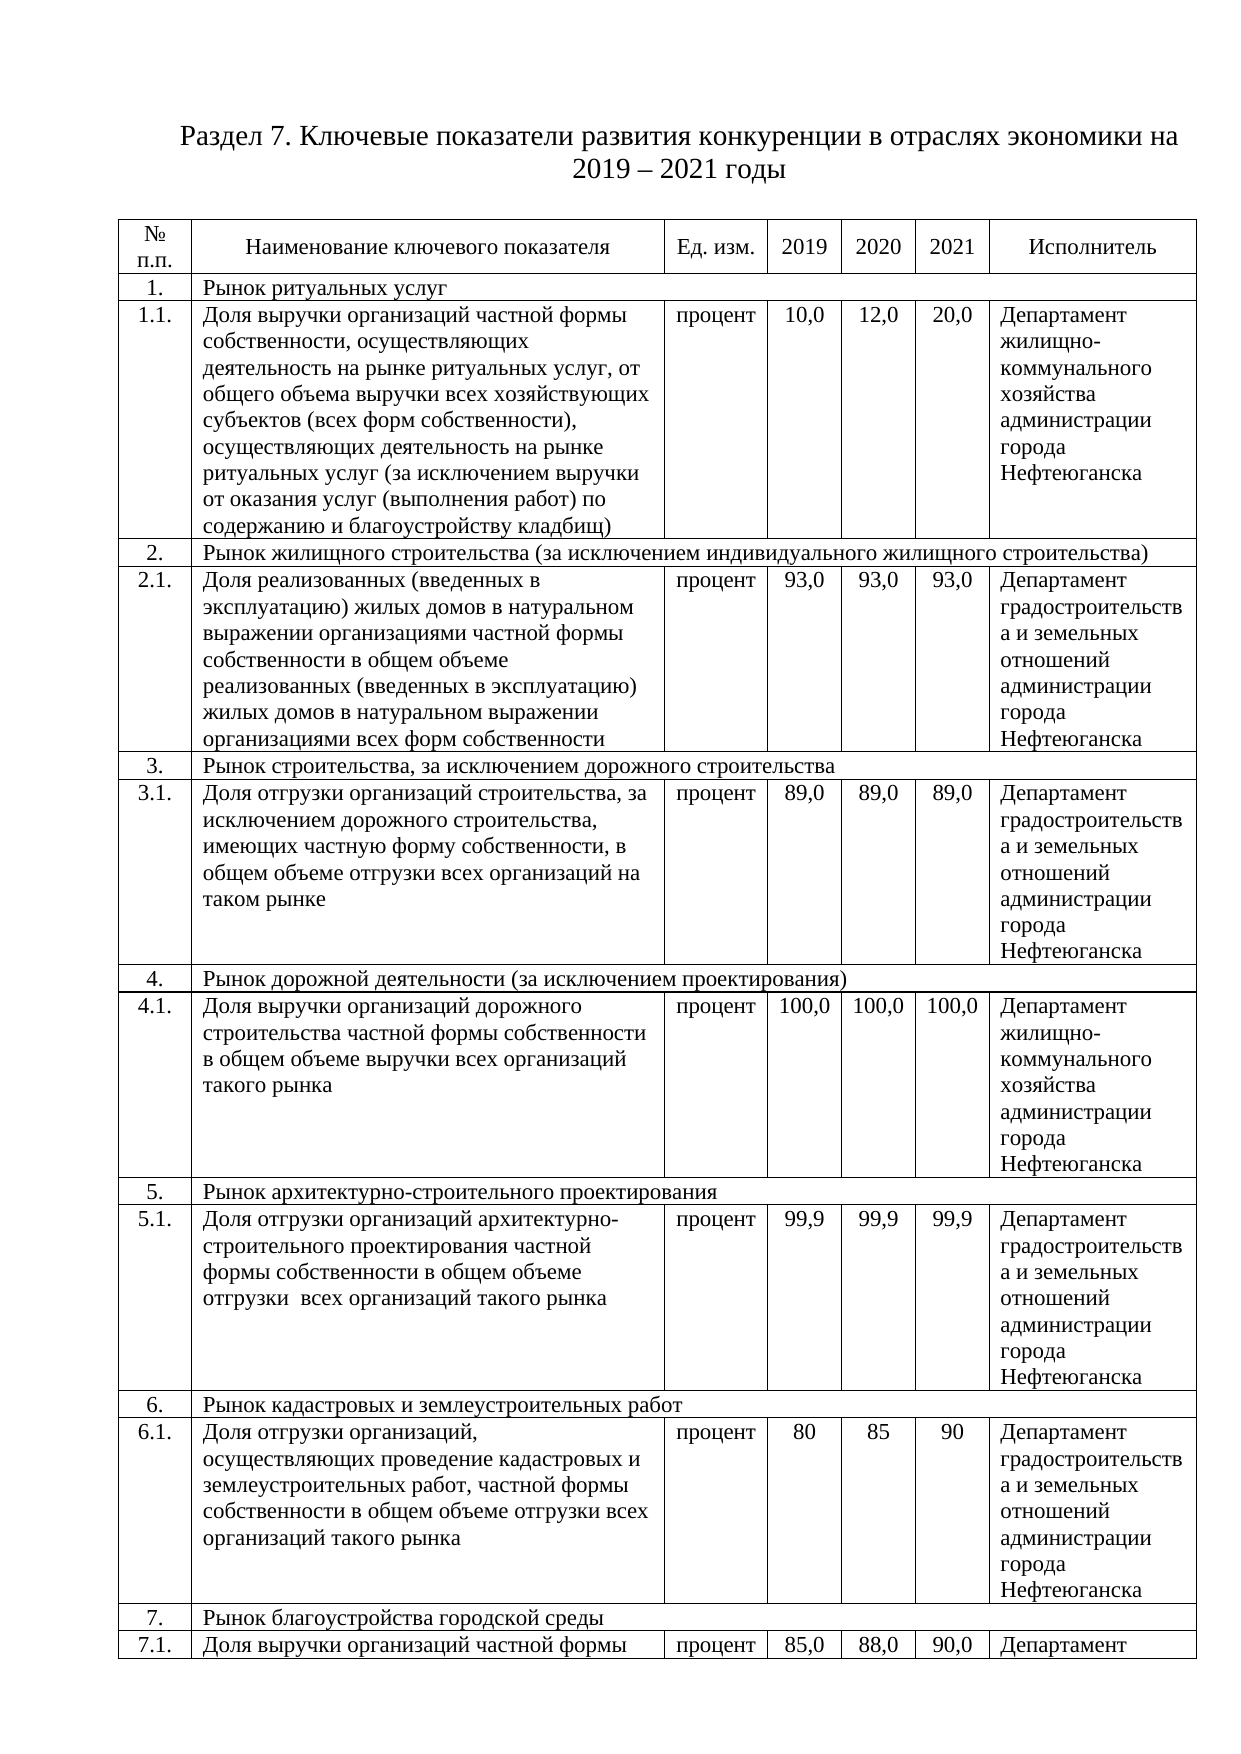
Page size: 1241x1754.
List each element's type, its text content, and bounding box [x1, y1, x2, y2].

table_cell Рынок строительства, за исключением дорожного строительства [192, 752, 1196, 778]
table_cell Доля отгрузки организаций строительства, за исключением дорожного строительства, имеющих частную форму собственности, в общем объеме отгрузки всех организаций на таком рынке [192, 780, 664, 964]
table_cell Доля реализованных (введенных в эксплуатацию) жилых домов в натуральном выражении организациями частной формы собственности в общем объеме реализованных (введенных в эксплуатацию) жилых домов в натуральном выражении организациями всех форм собственности [192, 567, 664, 751]
table_cell 2.1. [119, 567, 191, 751]
table_cell 93,0 [916, 567, 989, 751]
table_cell Департамент градостроительства и земельных отношений администрации города Нефтеюганска [990, 567, 1196, 751]
table_cell 10,0 [768, 301, 841, 538]
table_cell 89,0 [916, 780, 989, 964]
table_cell Доля отгрузки организаций архитектурно-строительного проектирования частной формы собственности в общем объеме отгрузки всех организаций такого рынка [192, 1205, 664, 1390]
table_header Исполнитель [990, 220, 1196, 272]
table_cell 99,9 [916, 1205, 989, 1390]
table_cell 3.1. [119, 780, 191, 964]
table_cell 1. [119, 274, 191, 300]
table_header Наименование ключевого показателя [192, 220, 664, 272]
table_cell Рынок кадастровых и землеустроительных работ [192, 1391, 1196, 1417]
text Раздел 7. Ключевые показатели развития конкуренции в отраслях экономики на 2019 – 2021 годы [177, 118, 1181, 185]
table_cell процент [665, 780, 767, 964]
table_cell 100,0 [842, 993, 915, 1177]
table_cell 85,0 [768, 1631, 841, 1657]
table_cell 5.1. [119, 1205, 191, 1390]
table_cell 12,0 [842, 301, 915, 538]
table_cell Доля выручки организаций частной формы собственности, осуществляющих деятельность на рынке ритуальных услуг, от общего объема выручки всех хозяйствующих субъектов (всех форм собственности), осуществляющих деятельность на рынке ритуальных услуг (за исключением выручки от оказания услуг (выполнения работ) по содержанию и благоустройству кладбищ) [192, 301, 664, 538]
table_cell 3. [119, 752, 191, 778]
table_header 2019 [768, 220, 841, 272]
table_cell 99,9 [768, 1205, 841, 1390]
table_cell 90,0 [916, 1631, 989, 1657]
table_cell 100,0 [768, 993, 841, 1177]
table_cell Доля выручки организаций дорожного строительства частной формы собственности в общем объеме выручки всех организаций такого рынка [192, 993, 664, 1177]
table_cell процент [665, 301, 767, 538]
table_cell Доля отгрузки организаций, осуществляющих проведение кадастровых и землеустроительных работ, частной формы собственности в общем объеме отгрузки всех организаций такого рынка [192, 1418, 664, 1603]
table_cell 6.1. [119, 1418, 191, 1603]
table_cell Департамент жилищно-коммунального хозяйства администрации города Нефтеюганска [990, 301, 1196, 538]
table_cell 89,0 [842, 780, 915, 964]
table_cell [990, 1631, 1196, 1657]
table_cell Рынок ритуальных услуг [192, 274, 1196, 300]
table_header Ед. изм. [665, 220, 767, 272]
table_cell 88,0 [842, 1631, 915, 1657]
table_cell 4.1. [119, 993, 191, 1177]
table_cell процент [665, 993, 767, 1177]
table_header № п.п. [119, 220, 191, 272]
table_cell 85 [842, 1418, 915, 1603]
table_cell 80 [768, 1418, 841, 1603]
table_cell Департамент градостроительства и земельных отношений администрации города Нефтеюганска [990, 780, 1196, 964]
table_cell 89,0 [768, 780, 841, 964]
table_cell 93,0 [768, 567, 841, 751]
table_cell процент [665, 1418, 767, 1603]
table_cell процент [665, 1205, 767, 1390]
table_cell 20,0 [916, 301, 989, 538]
table_header 2020 [842, 220, 915, 272]
table_header 2021 [916, 220, 989, 272]
table_cell Рынок дорожной деятельности (за исключением проектирования) [192, 965, 1196, 991]
table_cell Департамент жилищно-коммунального хозяйства администрации города Нефтеюганска [990, 993, 1196, 1177]
table_cell 93,0 [842, 567, 915, 751]
table_cell Рынок архитектурно-строительного проектирования [192, 1178, 1196, 1204]
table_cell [192, 1631, 664, 1657]
table_cell Рынок жилищного строительства (за исключением индивидуального жилищного строительства) [192, 539, 1196, 566]
table_cell процент [665, 1631, 767, 1657]
table_cell 5. [119, 1178, 191, 1204]
table_cell 4. [119, 965, 191, 991]
table_cell Департамент градостроительства и земельных отношений администрации города Нефтеюганска [990, 1418, 1196, 1603]
table_cell 2. [119, 539, 191, 566]
table_cell 7.1. [119, 1631, 191, 1657]
table_cell Рынок благоустройства городской среды [192, 1604, 1196, 1630]
table_cell процент [665, 567, 767, 751]
table_cell 99,9 [842, 1205, 915, 1390]
table_cell 1.1. [119, 301, 191, 538]
table_cell Департамент градостроительства и земельных отношений администрации города Нефтеюганска [990, 1205, 1196, 1390]
table_cell 100,0 [916, 993, 989, 1177]
table_cell 7. [119, 1604, 191, 1630]
table_cell 90 [916, 1418, 989, 1603]
table_cell 6. [119, 1391, 191, 1417]
